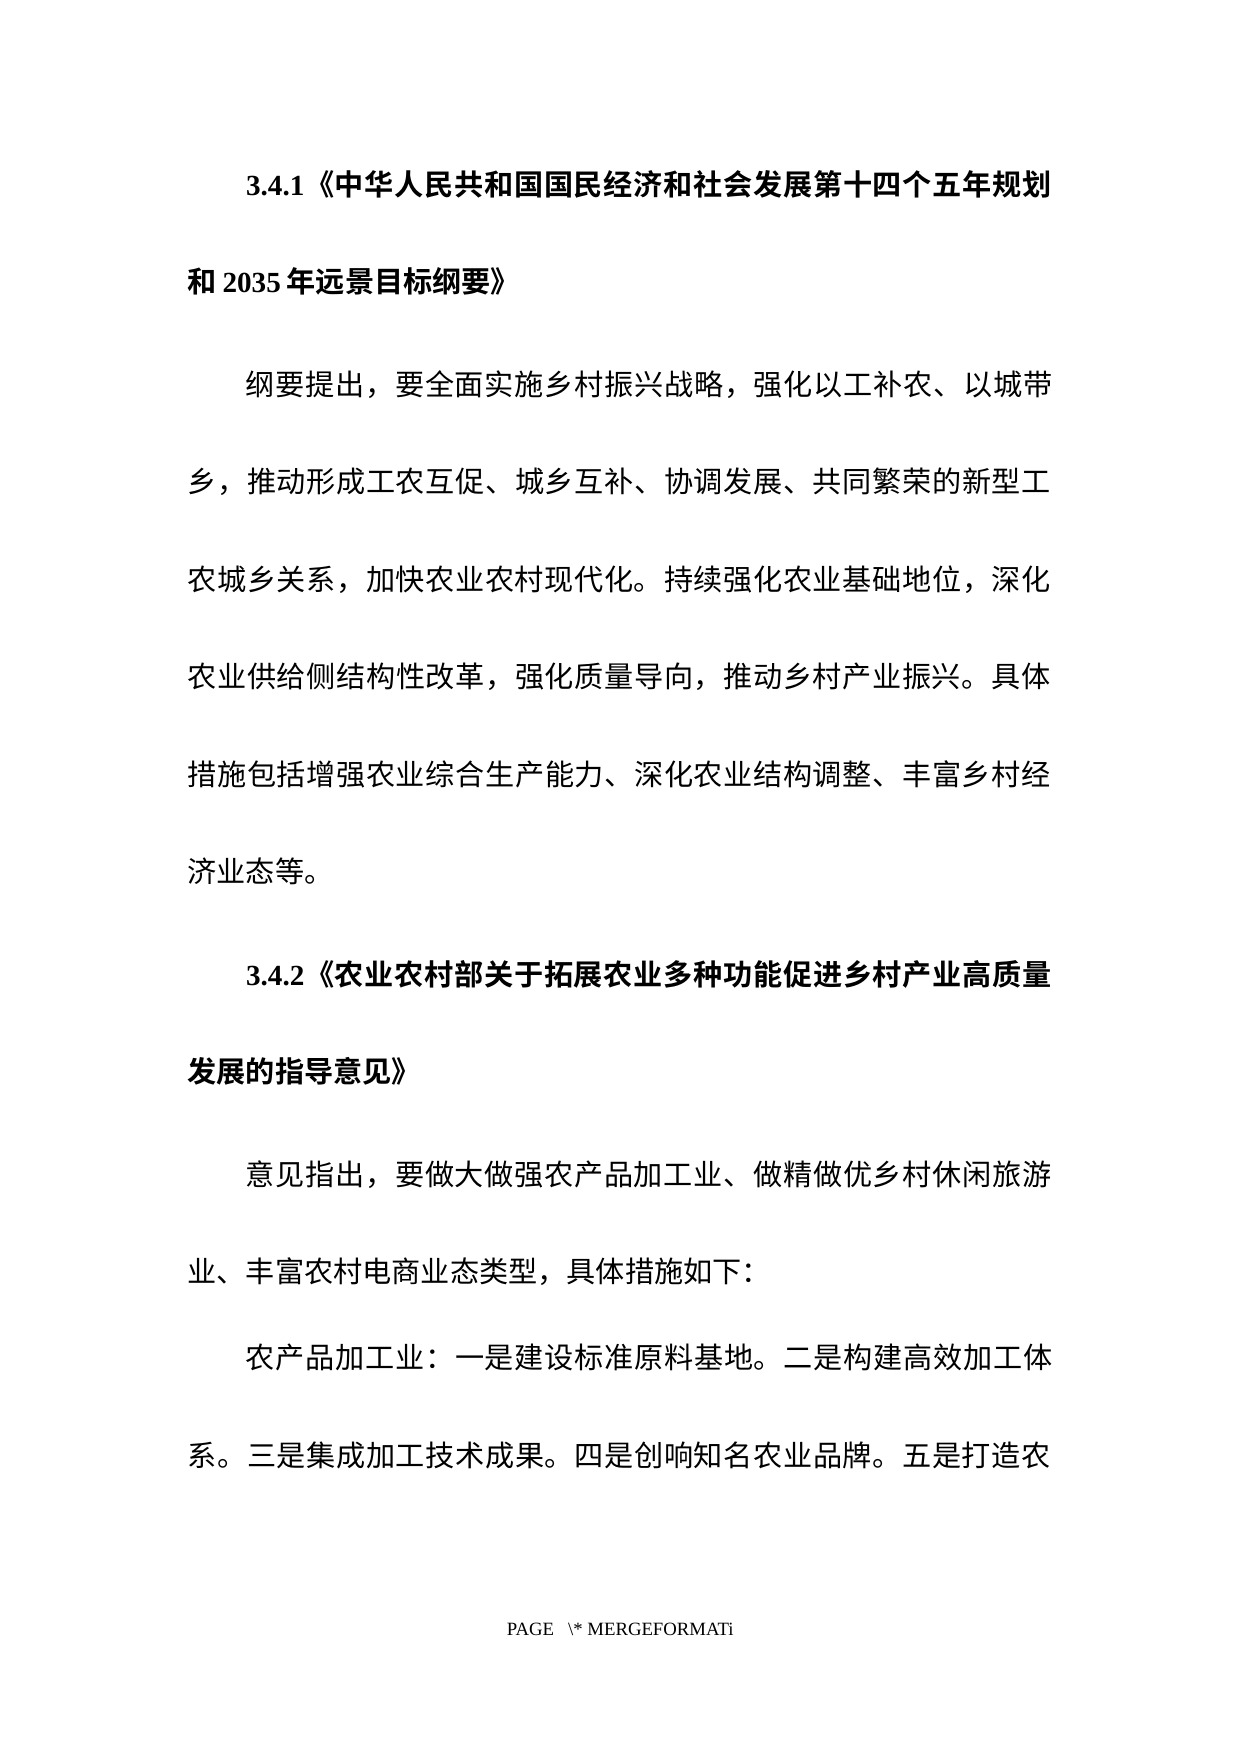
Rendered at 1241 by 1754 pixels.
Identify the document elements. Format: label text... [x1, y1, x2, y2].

subtitle 3.4.1《中华人民共和国国民经济和社会发展第十四个五年规划和2035年远景目标纲要》 [187, 150, 1053, 312]
subtitle 3.4.2《农业农村部关于拓展农业多种功能促进乡村产业高质量发展的指导意见》 [187, 940, 1053, 1102]
text 意见指出，要做大做强农产品加工业、做精做优乡村休闲旅游业、丰富农村电商业态类型，具体措施如下： [187, 1140, 1053, 1302]
text 纲要提出，要全面实施乡村振兴战略，强化以工补农、以城带乡，推动形成工农互促、城乡互补、协调发展、共同繁荣的新型工农城乡关系，加快农业农村现代化。持续强化农业基础地位，深化农业供给侧结构性改革，强化质量导向，推动乡村产业振兴。具体措施包括增强农业综合生产能力、深化农业结构调整、丰富乡村经济业态等。 [187, 350, 1053, 902]
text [187, 1323, 1053, 1486]
